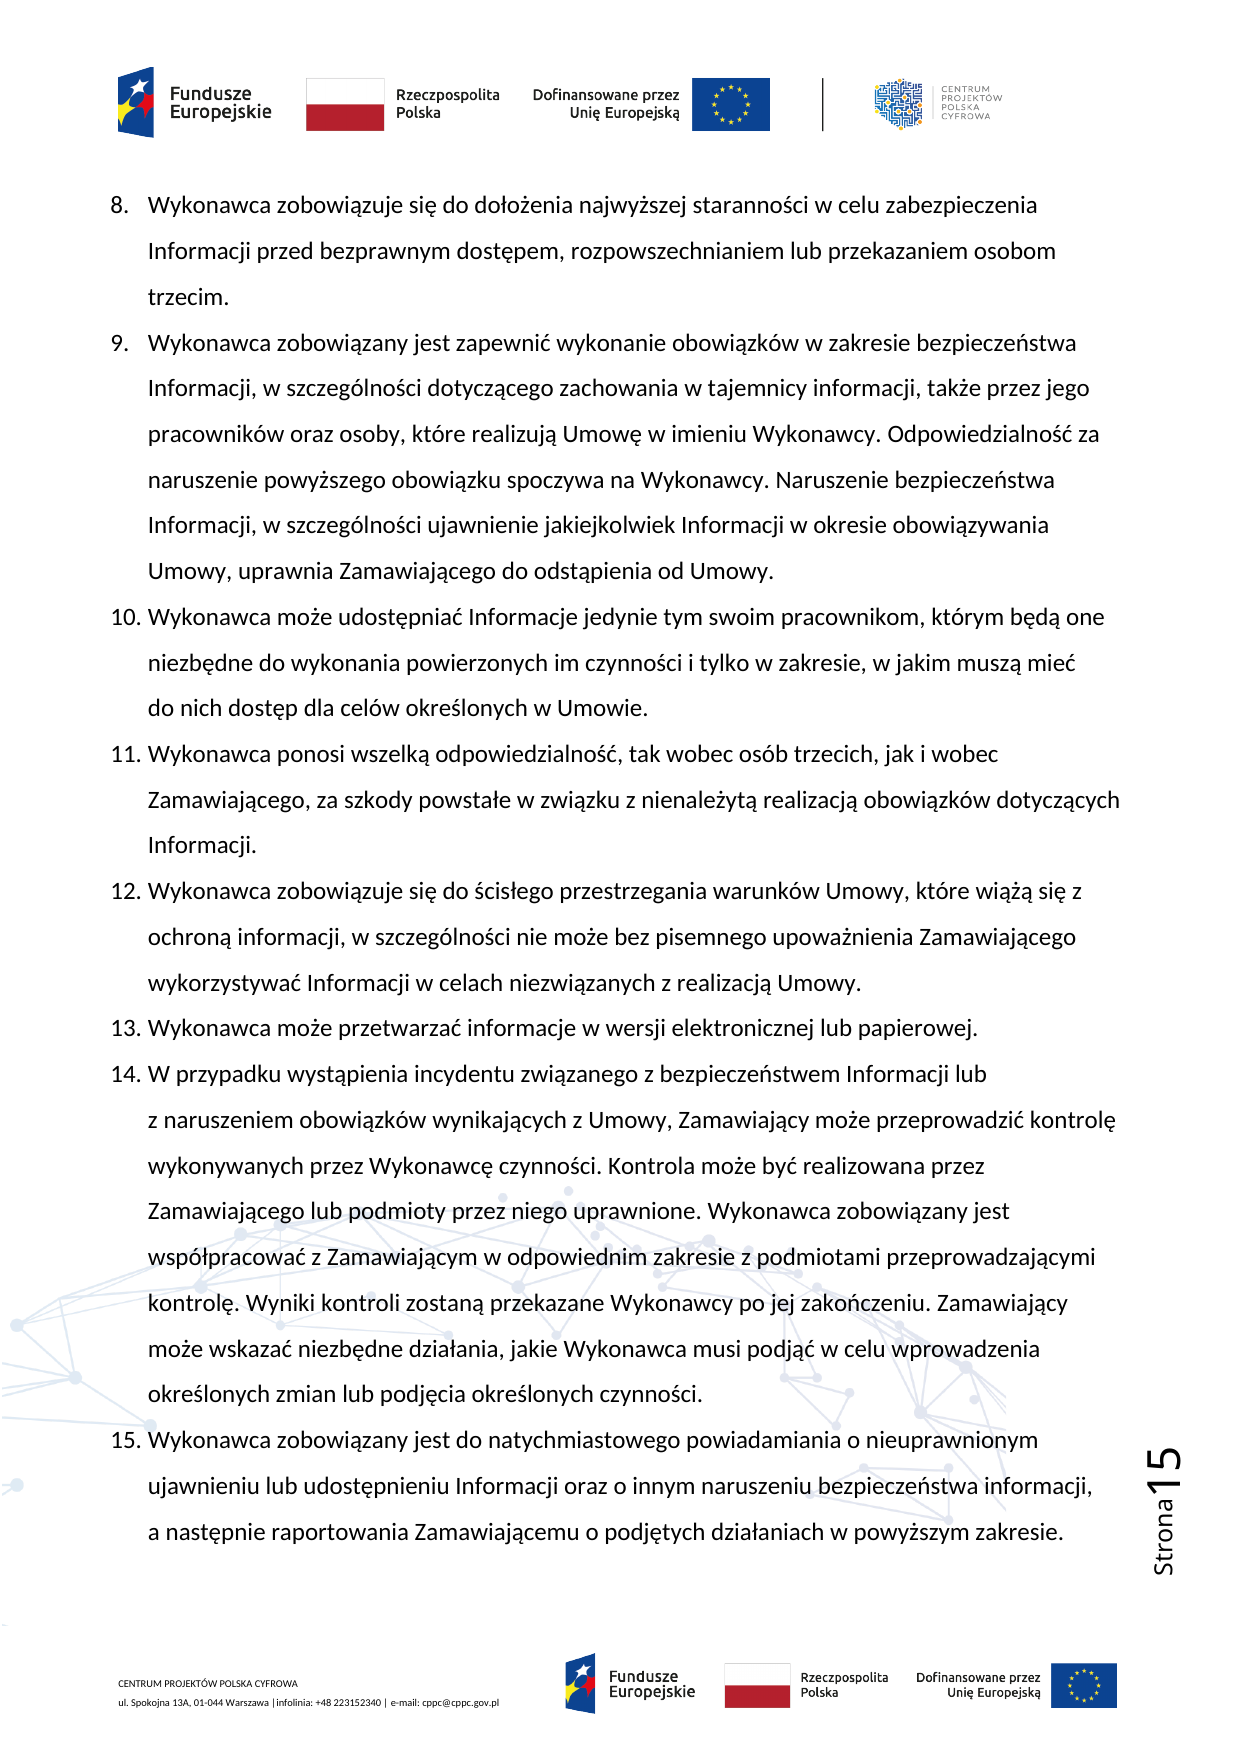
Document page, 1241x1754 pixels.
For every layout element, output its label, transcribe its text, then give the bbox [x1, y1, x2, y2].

list Wykonawca zobowiązany jest do natychmiastowego powiadamiania o nieuprawnionym ujawnieniu lub udostępnieniu Informacji oraz o innym naruszeniu bezpieczeństwa informacji, a następnie raportowania Zamawiającemu o podjętych działaniach w powyższym zakresie. [110, 1424, 1122, 1546]
picture [118, 67, 1010, 138]
list W przypadku wystąpienia incydentu związanego z bezpieczeństwem Informacji lub z naruszeniem obowiązków wynikających z Umowy, Zamawiający może przeprowadzić kontrolę wykonywanych przez Wykonawcę czynności. Kontrola może być realizowana przez Zamawiającego lub podmioty przez niego uprawnione. Wykonawca zobowiązany jest współpracować z Zamawiającym w odpowiednim zakresie z podmiotami przeprowadzającymi kontrolę. Wyniki kontroli zostaną przekazane Wykonawcy po jej zakończeniu. Zamawiający może wskazać niezbędne działania, jakie Wykonawca musi podjąć w celu wprowadzenia określonych zmian lub podjęcia określonych czynności. [110, 1058, 1122, 1409]
list Wykonawca ponosi wszelką odpowiedzialność, tak wobec osób trzecich, jak i wobec Zamawiającego, za szkody powstałe w związku z nienależytą realizacją obowiązków dotyczących Informacji. [110, 738, 1122, 860]
picture [2, 1186, 1007, 1626]
list Wykonawca zobowiązuje się do dołożenia najwyższej staranności w celu zabezpieczenia Informacji przed bezprawnym dostępem, rozpowszechnianiem lub przekazaniem osobom trzecim. [110, 189, 1122, 311]
picture [565, 1653, 1117, 1714]
list Wykonawca może przetwarzać informacje w wersji elektronicznej lub papierowej. [110, 1013, 1122, 1043]
list Wykonawca zobowiązany jest zapewnić wykonanie obowiązków w zakresie bezpieczeństwa Informacji, w szczególności dotyczącego zachowania w tajemnicy informacji, także przez jego pracowników oraz osoby, które realizują Umowę w imieniu Wykonawcy. Odpowiedzialność za naruszenie powyższego obowiązku spoczywa na Wykonawcy. Naruszenie bezpieczeństwa Informacji, w szczególności ujawnienie jakiejkolwiek Informacji w okresie obowiązywania Umowy, uprawnia Zamawiającego do odstąpienia od Umowy. [110, 327, 1122, 586]
list Wykonawca zobowiązuje się do ścisłego przestrzegania warunków Umowy, które wiążą się z ochroną informacji, w szczególności nie może bez pisemnego upoważnienia Zamawiającego wykorzystywać Informacji w celach niezwiązanych z realizacją Umowy. [110, 875, 1122, 997]
list Wykonawca może udostępniać Informacje jedynie tym swoim pracownikom, którym będą one niezbędne do wykonania powierzonych im czynności i tylko w zakresie, w jakim muszą mieć do nich dostęp dla celów określonych w Umowie. [110, 601, 1122, 723]
